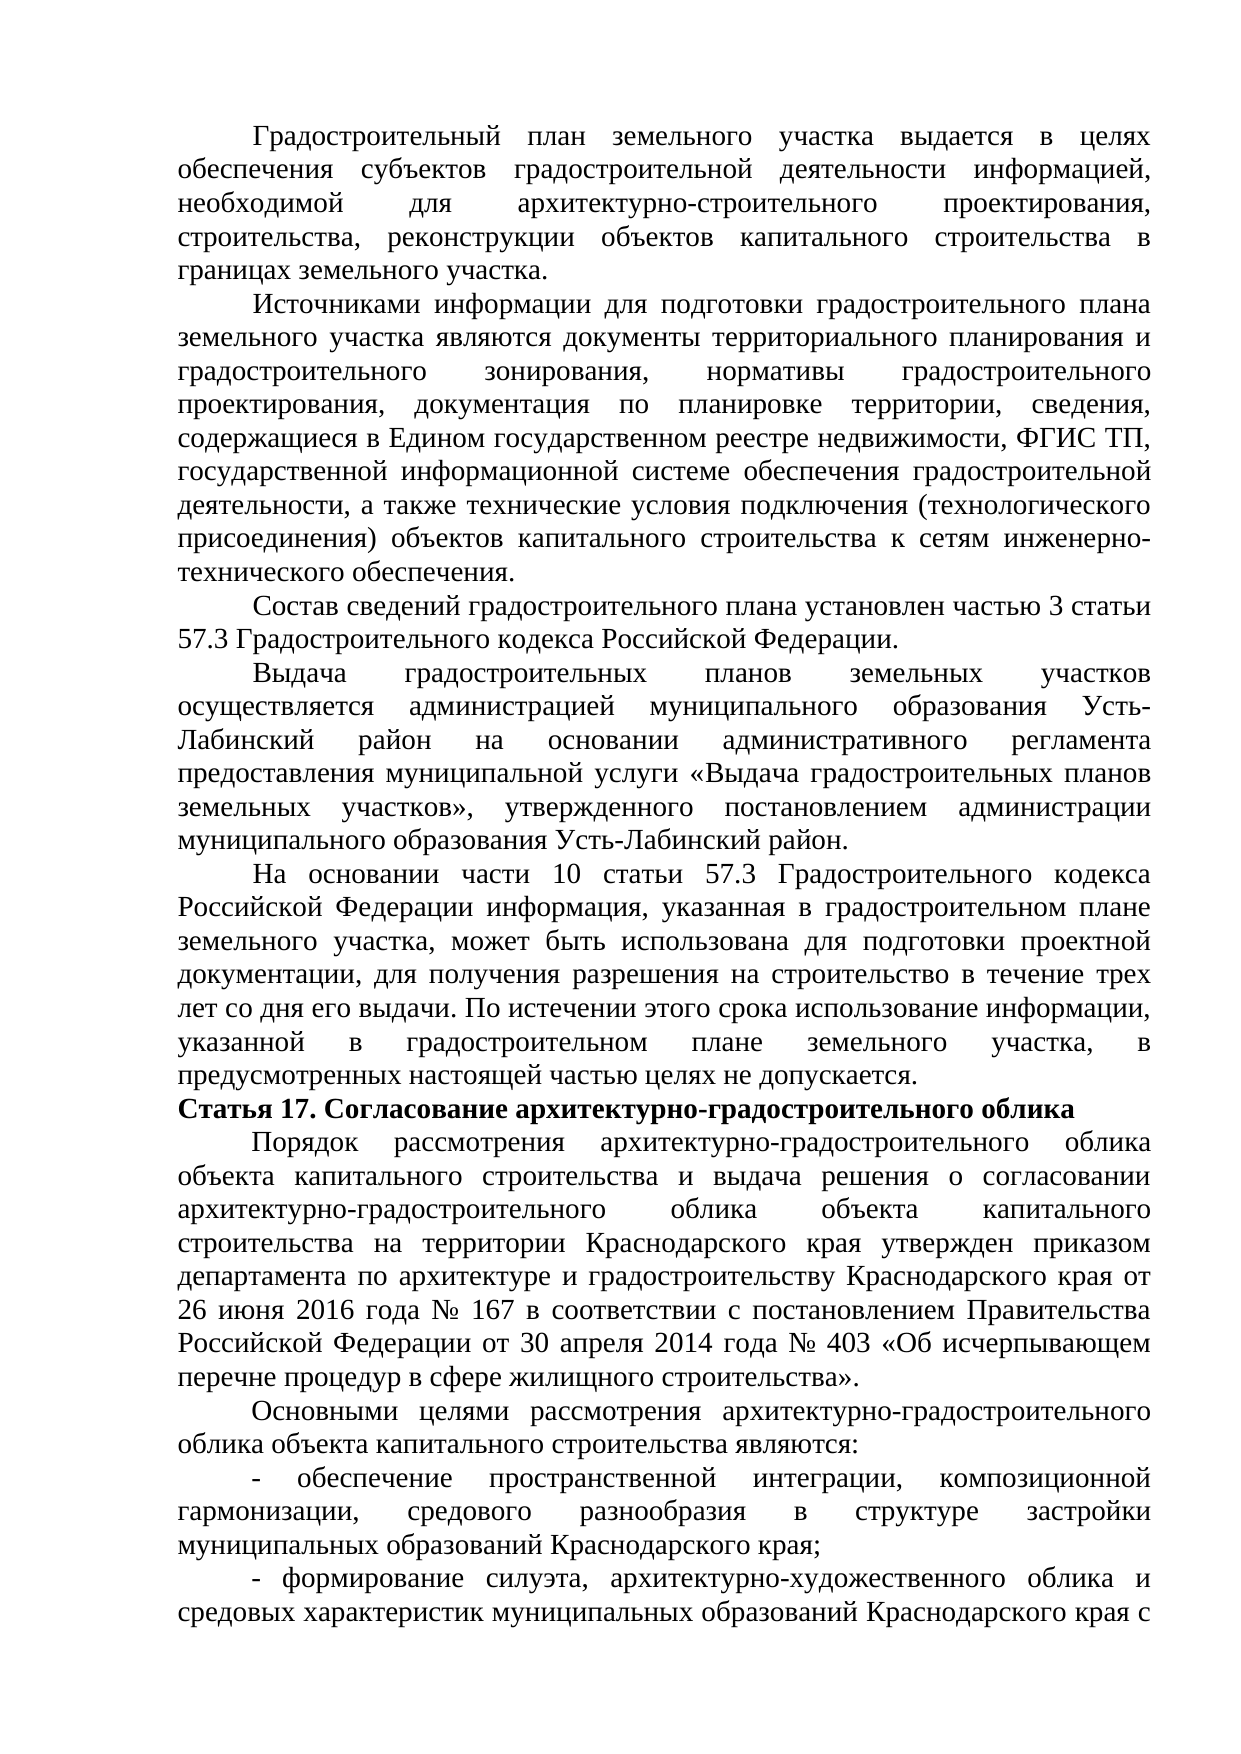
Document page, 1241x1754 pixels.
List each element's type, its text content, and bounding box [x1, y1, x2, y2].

text Основными целями рассмотрения архитектурно-градостроительного облика объекта капитального строительства являются: [177, 1393, 1152, 1460]
text Выдача градостроительных планов земельных участков осуществляется администрацией муниципального образования Усть-Лабинский район на основании административного регламента предоставления муниципальной услуги «Выдача градостроительных планов земельных участков», утвержденного постановлением администрации муниципального образования Усть-Лабинский район. [177, 655, 1152, 856]
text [177, 1560, 1152, 1627]
text Источниками информации для подготовки градостроительного плана земельного участка являются документы территориального планирования и градостроительного зонирования, нормативы градостроительного проектирования, документация по планировке территории, сведения, содержащиеся в Едином государственном реестре недвижимости, ФГИС ТП, государственной информационной системе обеспечения градостроительной деятельности, а также технические условия подключения (технологического присоединения) объектов капитального строительства к сетям инженерно-технического обеспечения. [177, 286, 1152, 588]
text Градостроительный план земельного участка выдается в целях обеспечения субъектов градостроительной деятельности информацией, необходимой для архитектурно-строительного проектирования, строительства, реконструкции объектов капитального строительства в границах земельного участка. [177, 118, 1152, 286]
text Статья 17. Согласование архитектурно-градостроительного облика [177, 1091, 1152, 1124]
text Порядок рассмотрения архитектурно-градостроительного облика объекта капитального строительства и выдача решения о согласовании архитектурно-градостроительного облика объекта капитального строительства на территории Краснодарского края утвержден приказом департамента по архитектуре и градостроительству Краснодарского края от 26 июня 2016 года № 167 в соответствии с постановлением Правительства Российской Федерации от 30 апреля 2014 года № 403 «Об исчерпывающем перечне процедур в сфере жилищного строительства». [177, 1124, 1152, 1393]
text На основании части 10 статьи 57.3 Градостроительного кодекса Российской Федерации информация, указанная в градостроительном плане земельного участка, может быть использована для подготовки проектной документации, для получения разрешения на строительство в течение трех лет со дня его выдачи. По истечении этого срока использование информации, указанной в градостроительном плане земельного участка, в предусмотренных настоящей частью целях не допускается. [177, 856, 1152, 1091]
text - обеспечение пространственной интеграции, композиционной гармонизации, средового разнообразия в структуре застройки муниципальных образований Краснодарского края; [177, 1460, 1152, 1560]
text Состав сведений градостроительного плана установлен частью 3 статьи 57.3 Градостроительного кодекса Российской Федерации. [177, 588, 1152, 655]
